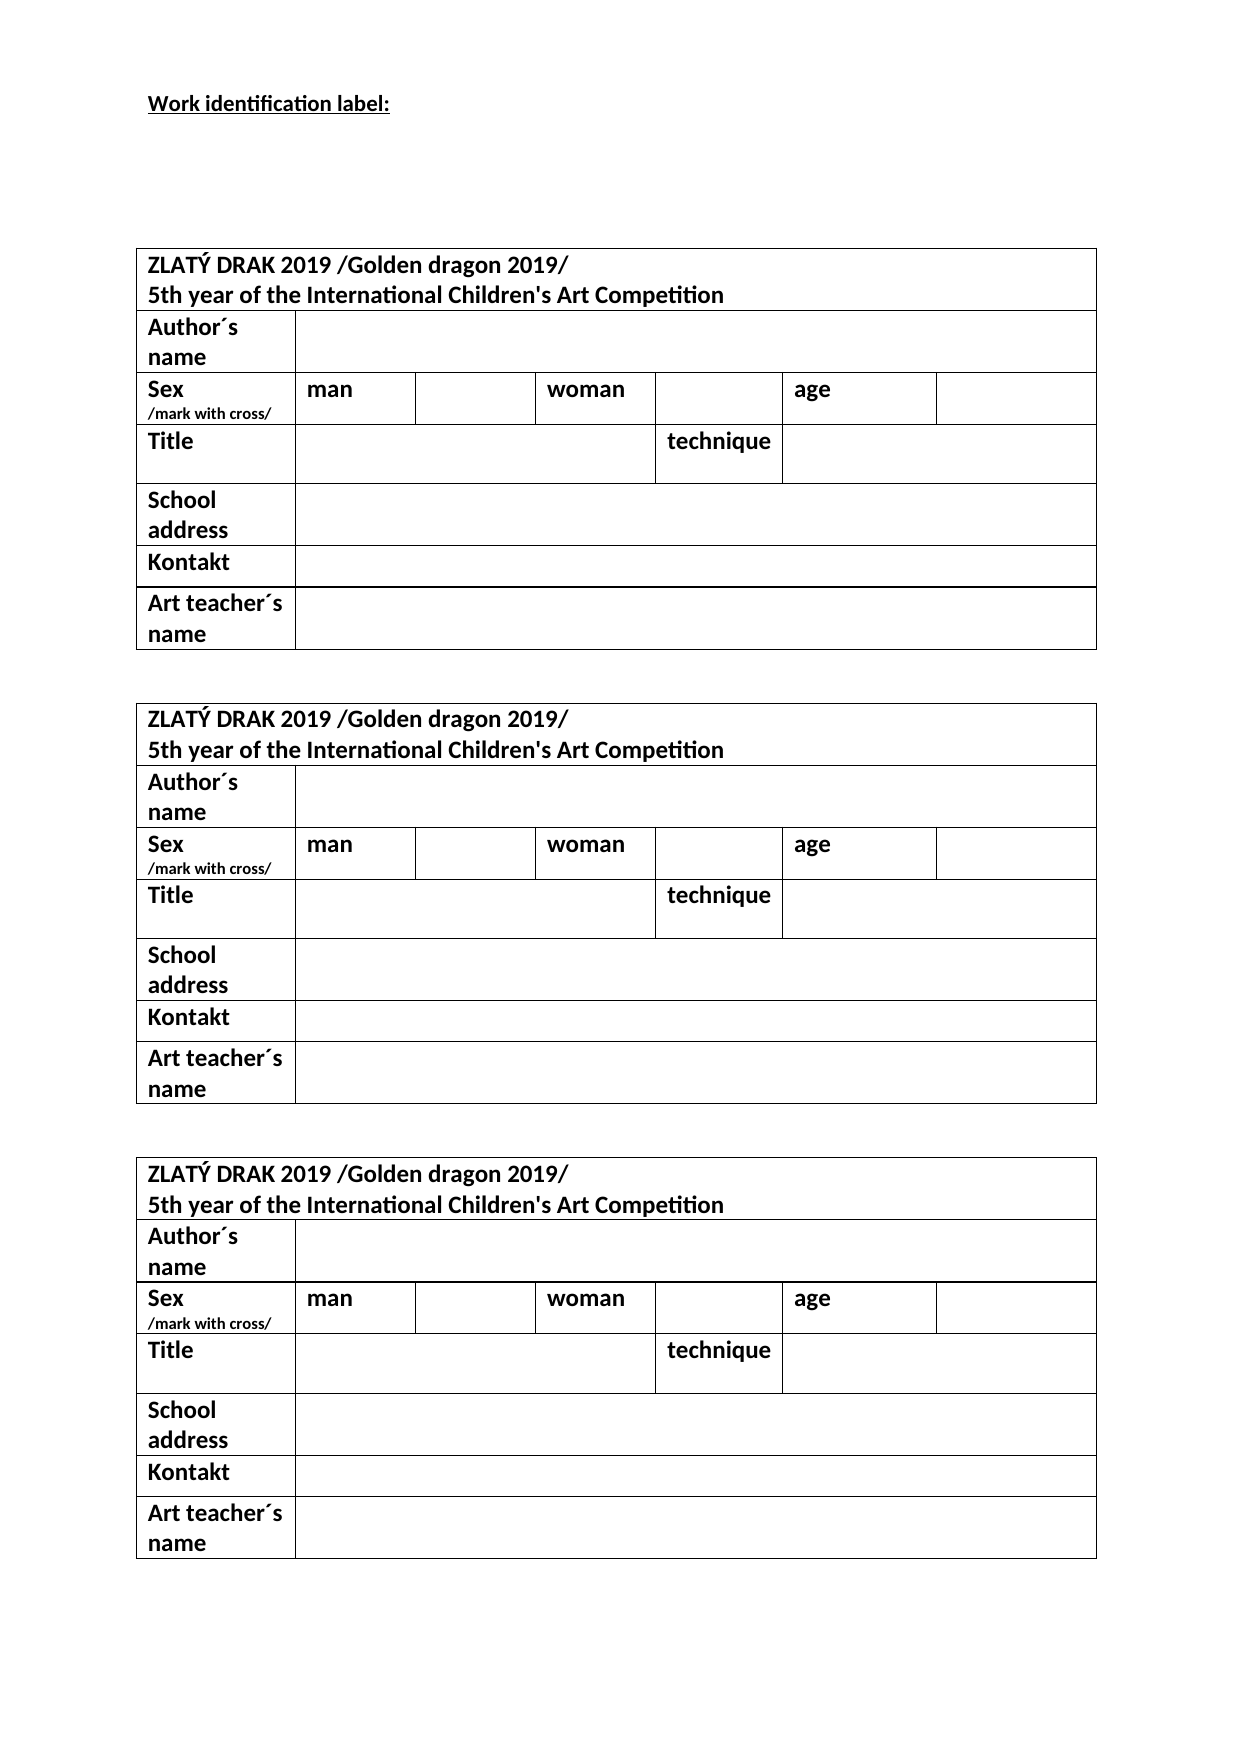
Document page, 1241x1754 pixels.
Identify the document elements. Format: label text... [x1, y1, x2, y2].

table_cell [296, 484, 1096, 545]
table_cell [656, 373, 782, 424]
table_cell [783, 425, 1096, 483]
table_cell technique [656, 1334, 782, 1393]
table_cell age [783, 373, 936, 424]
table_header ZLATÝ DRAK 2019 /Golden dragon 2019/ 5th year of the International Children's Art Competition [137, 704, 1096, 764]
table_cell [296, 880, 655, 938]
table_cell [656, 1283, 782, 1333]
table_cell [656, 828, 782, 878]
table_cell School address [137, 1394, 295, 1455]
table_cell technique [656, 880, 782, 938]
table_cell woman [536, 828, 655, 878]
table_cell [296, 1220, 1096, 1281]
table_header ZLATÝ DRAK 2019 /Golden dragon 2019/ 5th year of the International Children's Art Competition [137, 1158, 1096, 1219]
table_cell Kontakt [137, 546, 295, 586]
table_cell [296, 1394, 1096, 1455]
table_cell [296, 1334, 655, 1393]
table_cell [296, 425, 655, 483]
table_cell [296, 939, 1096, 1000]
table_cell School address [137, 484, 295, 545]
table_cell Art teacher´s name [137, 1042, 295, 1103]
table_cell technique [656, 425, 782, 483]
table_cell [296, 1042, 1096, 1103]
table_cell Kontakt [137, 1001, 295, 1041]
table_cell [783, 880, 1096, 938]
table_cell Title [137, 1334, 295, 1393]
table_cell [416, 828, 535, 878]
table_cell Sex /mark with cross/ [137, 1283, 295, 1333]
table_cell [296, 1001, 1096, 1041]
table_cell [296, 766, 1096, 827]
table_cell woman [536, 1283, 655, 1333]
table_cell Author´s name [137, 1220, 295, 1281]
table_cell man [296, 373, 415, 424]
table_cell Author´s name [137, 766, 295, 827]
table_cell Sex /mark with cross/ [137, 828, 295, 878]
table_cell age [783, 828, 936, 878]
table_cell Art teacher´s name [137, 1497, 295, 1558]
table_cell [296, 1456, 1096, 1496]
table_cell [296, 546, 1096, 586]
table_cell School address [137, 939, 295, 1000]
table_cell Title [137, 880, 295, 938]
table_cell man [296, 828, 415, 878]
table_cell [296, 311, 1096, 372]
table_cell [296, 1497, 1096, 1558]
table_cell [937, 828, 1096, 878]
table_cell Author´s name [137, 311, 295, 372]
table_cell [783, 1334, 1096, 1393]
table_cell [937, 373, 1096, 424]
table_cell Art teacher´s name [137, 588, 295, 648]
table_cell [416, 373, 535, 424]
table_cell Kontakt [137, 1456, 295, 1496]
text Work identification label: [148, 89, 1093, 117]
table_cell [416, 1283, 535, 1333]
table_cell woman [536, 373, 655, 424]
table_cell [296, 588, 1096, 648]
table_cell Title [137, 425, 295, 483]
table_cell [937, 1283, 1096, 1333]
table_cell age [783, 1283, 936, 1333]
table_header ZLATÝ DRAK 2019 /Golden dragon 2019/ 5th year of the International Children's Art Competition [137, 249, 1096, 310]
table_cell Sex /mark with cross/ [137, 373, 295, 424]
table_cell man [296, 1283, 415, 1333]
